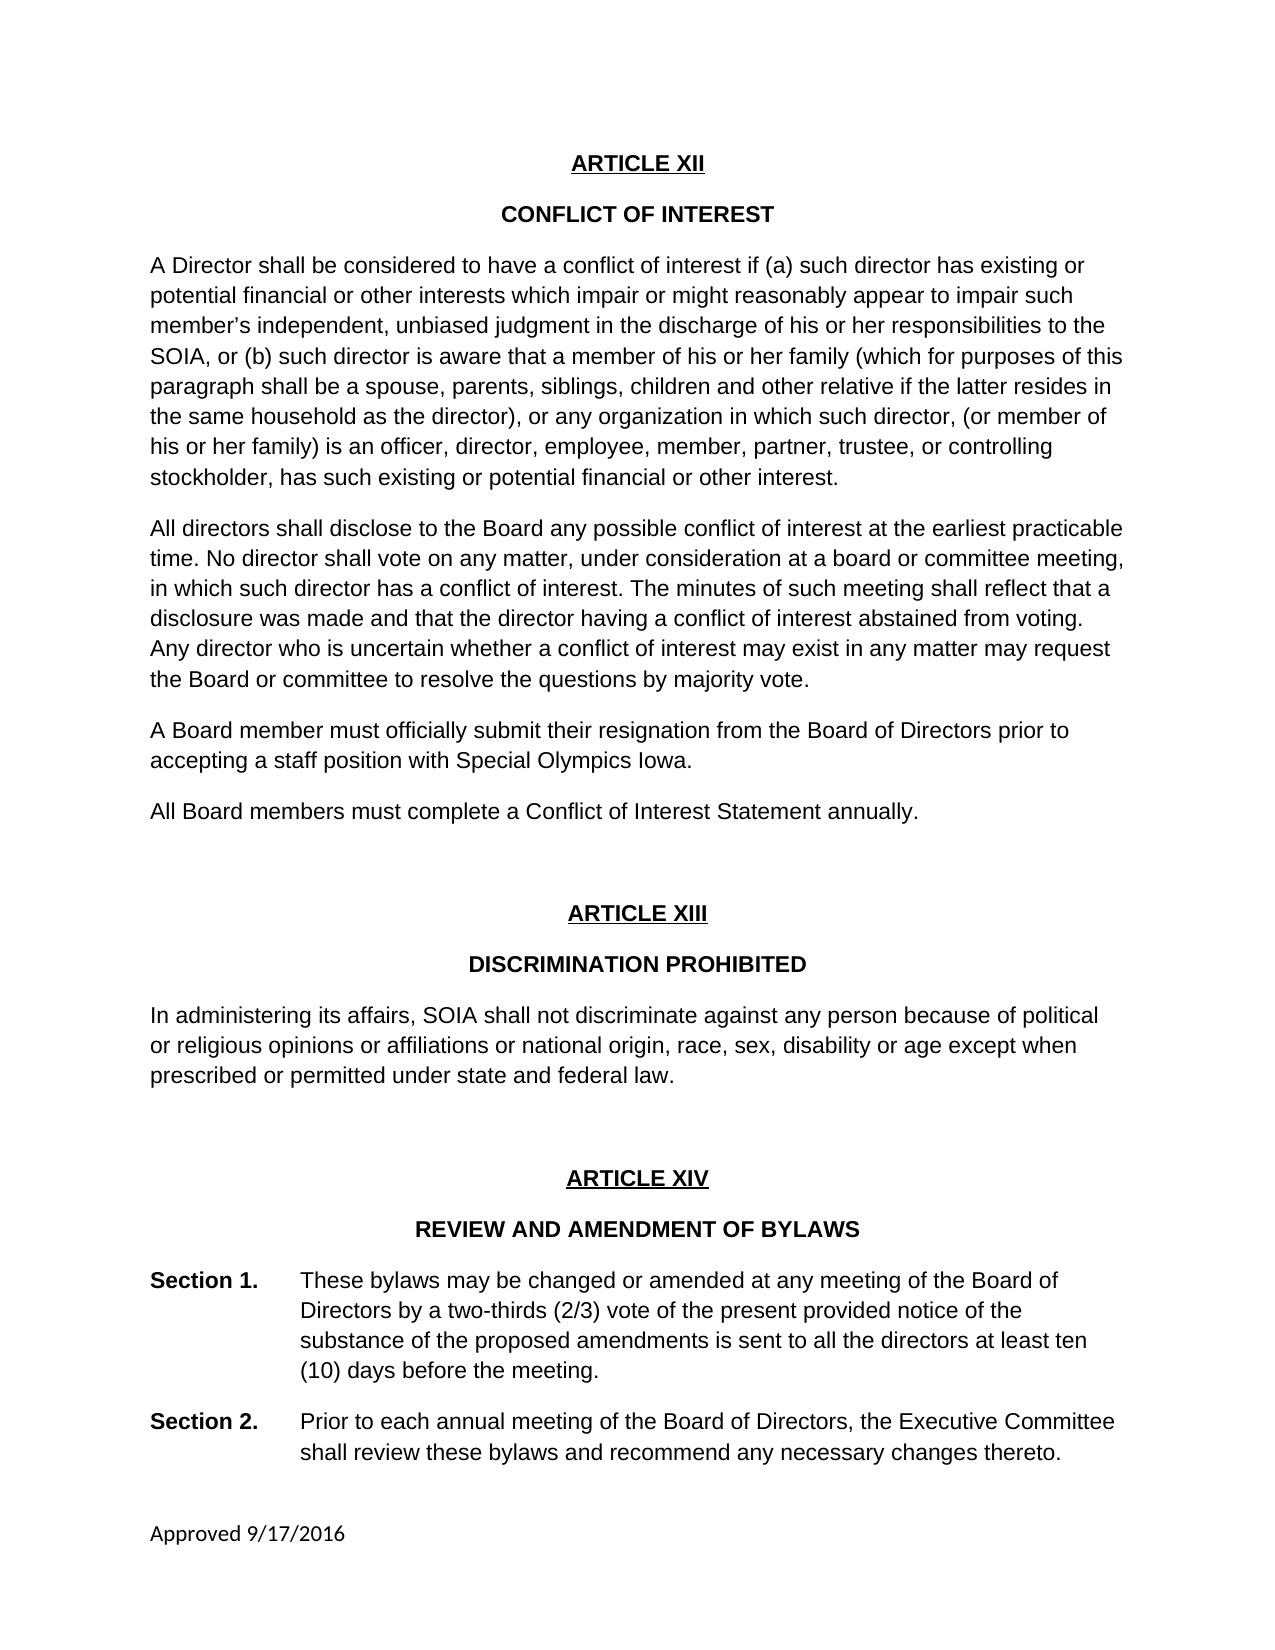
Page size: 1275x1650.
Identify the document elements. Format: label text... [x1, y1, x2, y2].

text ARTICLE XII [150, 150, 1125, 176]
text Section 1. These bylaws may be changed or amended at any meeting of the Board of Directors by a two-thirds (2/3) vote of the present provided notice of the substance of the proposed amendments is sent to all the directors at least ten (10) days before the meeting. [150, 1267, 1125, 1384]
text ARTICLE XIV [150, 1164, 1125, 1191]
text A Board member must officially submit their resignation from the Board of Directors prior to accepting a staff position with Special Olympics Iowa. [150, 717, 1125, 773]
text DISCRIMINATION PROHIBITED [150, 951, 1125, 977]
text In administering its affairs, SOIA shall not discriminate against any person because of political or religious opinions or affiliations or national origin, race, sex, disability or age except when prescribed or permitted under state and federal law. [150, 1002, 1125, 1089]
text All directors shall disclose to the Board any possible conflict of interest at the earliest practicable time. No director shall vote on any matter, under consideration at a board or committee meeting, in which such director has a conflict of interest. The minutes of such meeting shall reflect that a disclosure was made and that the director having a conflict of interest abstained from voting. Any director who is uncertain whether a conflict of interest may exist in any matter may request the Board or committee to resolve the questions by majority vote. [150, 514, 1125, 692]
text Section 2. Prior to each annual meeting of the Board of Directors, the Executive Committee shall review these bylaws and recommend any necessary changes thereto. [150, 1408, 1125, 1465]
text All Board members must complete a Conflict of Interest Statement annually. [150, 798, 1125, 824]
text ARTICLE XIII [150, 900, 1125, 926]
text CONFLICT OF INTEREST [150, 201, 1125, 227]
text REVIEW AND AMENDMENT OF BYLAWS [150, 1216, 1125, 1242]
text A Director shall be considered to have a conflict of interest if (a) such director has existing or potential financial or other interests which impair or might reasonably appear to impair such member’s independent, unbiased judgment in the discharge of his or her responsibilities to the SOIA, or (b) such director is aware that a member of his or her family (which for purposes of this paragraph shall be a spouse, parents, siblings, children and other relative if the latter resides in the same household as the director), or any organization in which such director, (or member of his or her family) is an officer, director, employee, member, partner, trustee, or controlling stockholder, has such existing or potential financial or other interest. [150, 252, 1125, 490]
